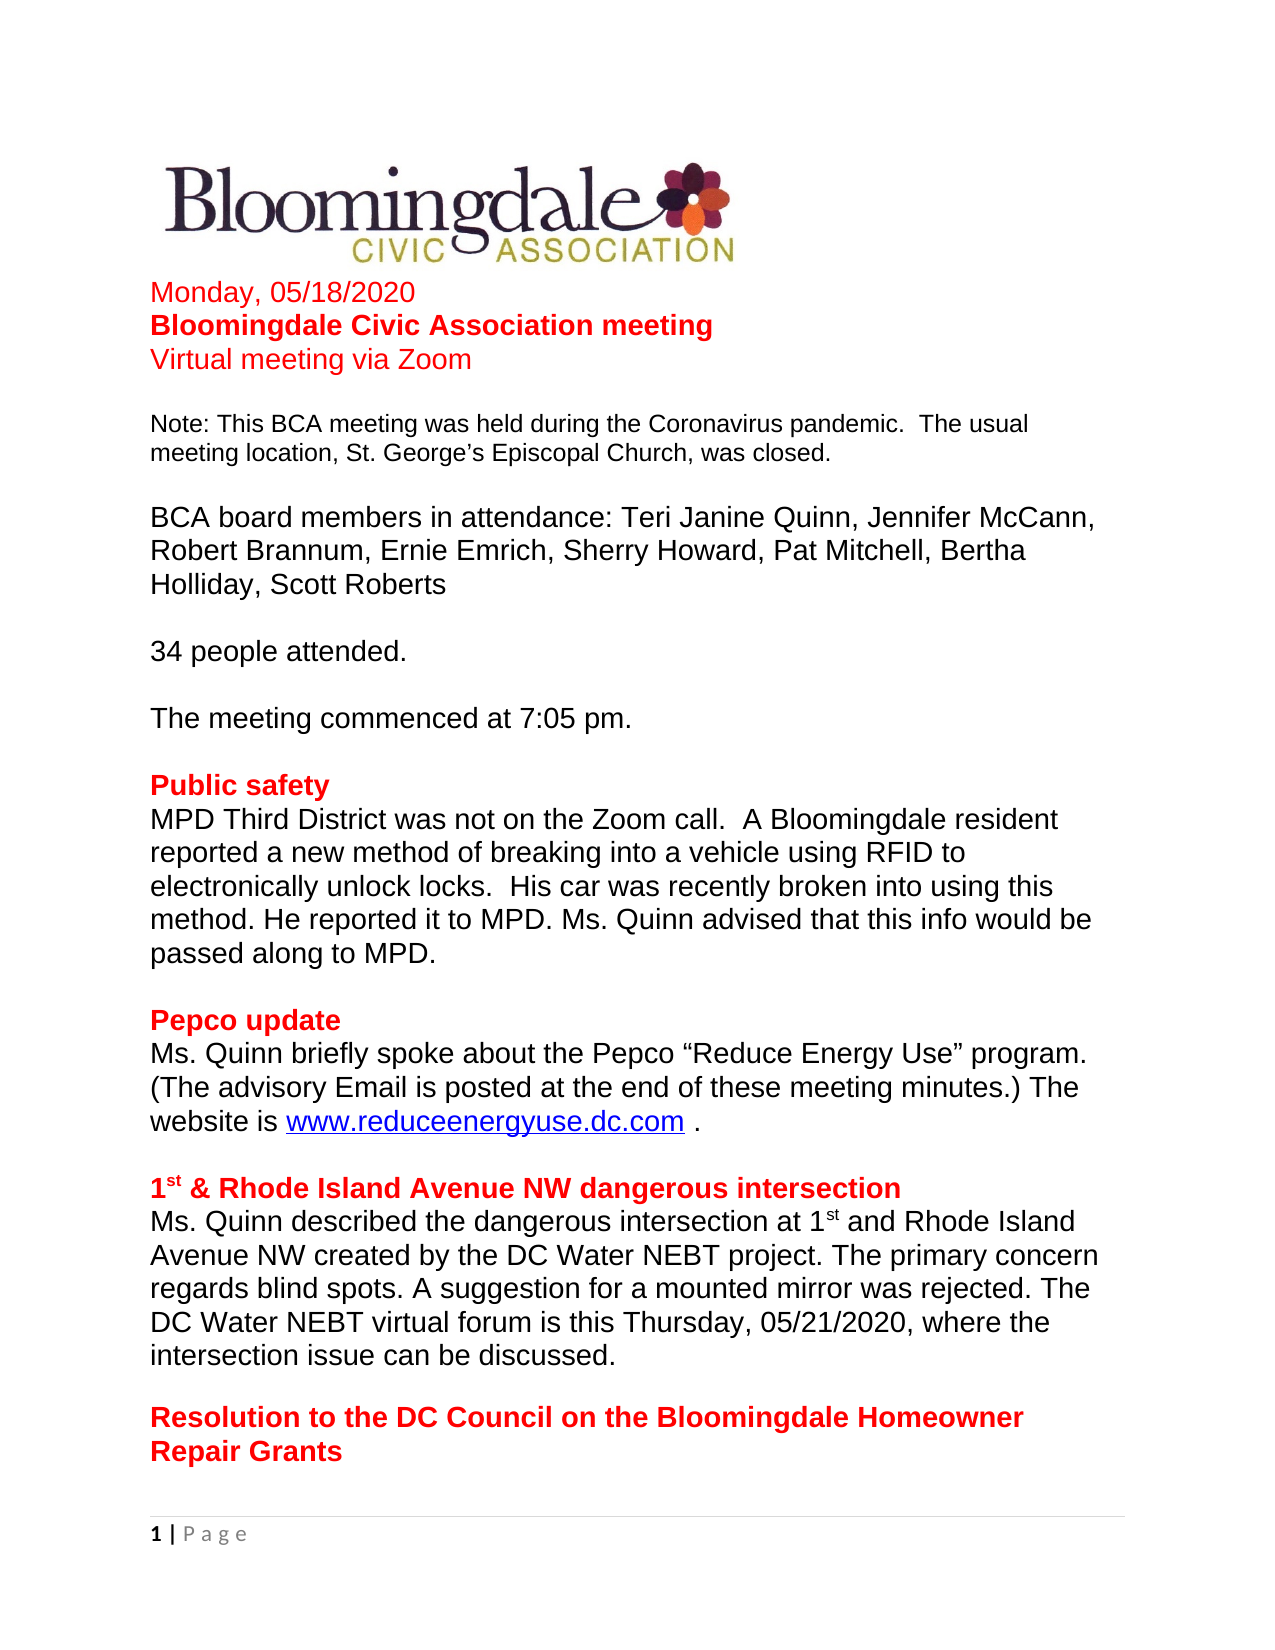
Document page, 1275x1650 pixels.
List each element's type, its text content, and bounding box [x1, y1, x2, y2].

text Note: This BCA meeting was held during the Coronavirus pandemic. The usual meeting location, St. George’s Episcopal Church, was closed. [150, 409, 1125, 466]
text Resolution to the DC Council on the Bloomingdale Homeowner [150, 1400, 1125, 1433]
text BCA board members in attendance: Teri Janine Quinn, Jennifer McCann, Robert Brannum, Ernie Emrich, Sherry Howard, Pat Mitchell, Bertha Holliday, Scott Roberts [150, 500, 1125, 601]
text Bloomingdale Civic Association meeting [150, 308, 1125, 342]
text Virtual meeting via Zoom [150, 342, 1125, 375]
text Repair Grants [150, 1433, 1125, 1467]
text Ms. Quinn briefly spoke about the Pepco “Reduce Energy Use” program. (The advisory Email is posted at the end of these meeting minutes.) The website is www.reduceenergyuse.dc.com . [150, 1037, 1125, 1137]
text 34 people attended. [150, 634, 1125, 668]
picture [150, 150, 755, 275]
text Pepco update [150, 1003, 1125, 1037]
text Monday, 05/18/2020 [150, 275, 1125, 308]
text MPD Third District was not on the Zoom call. A Bloomingdale resident reported a new method of breaking into a vehicle using RFID to electronically unlock locks. His car was recently broken into using this method. He reported it to MPD. Ms. Quinn advised that this info would be passed along to MPD. [150, 802, 1125, 969]
text 1st & Rhode Island Avenue NW dangerous intersection [150, 1171, 1125, 1204]
text Ms. Quinn described the dangerous intersection at 1st and Rhode Island Avenue NW created by the DC Water NEBT project. The primary concern regards blind spots. A suggestion for a mounted mirror was rejected. The DC Water NEBT virtual forum is this Thursday, 05/21/2020, where the intersection issue can be discussed. [150, 1204, 1125, 1372]
text The meeting commenced at 7:05 pm. [150, 701, 1125, 735]
text Public safety [150, 768, 1125, 802]
